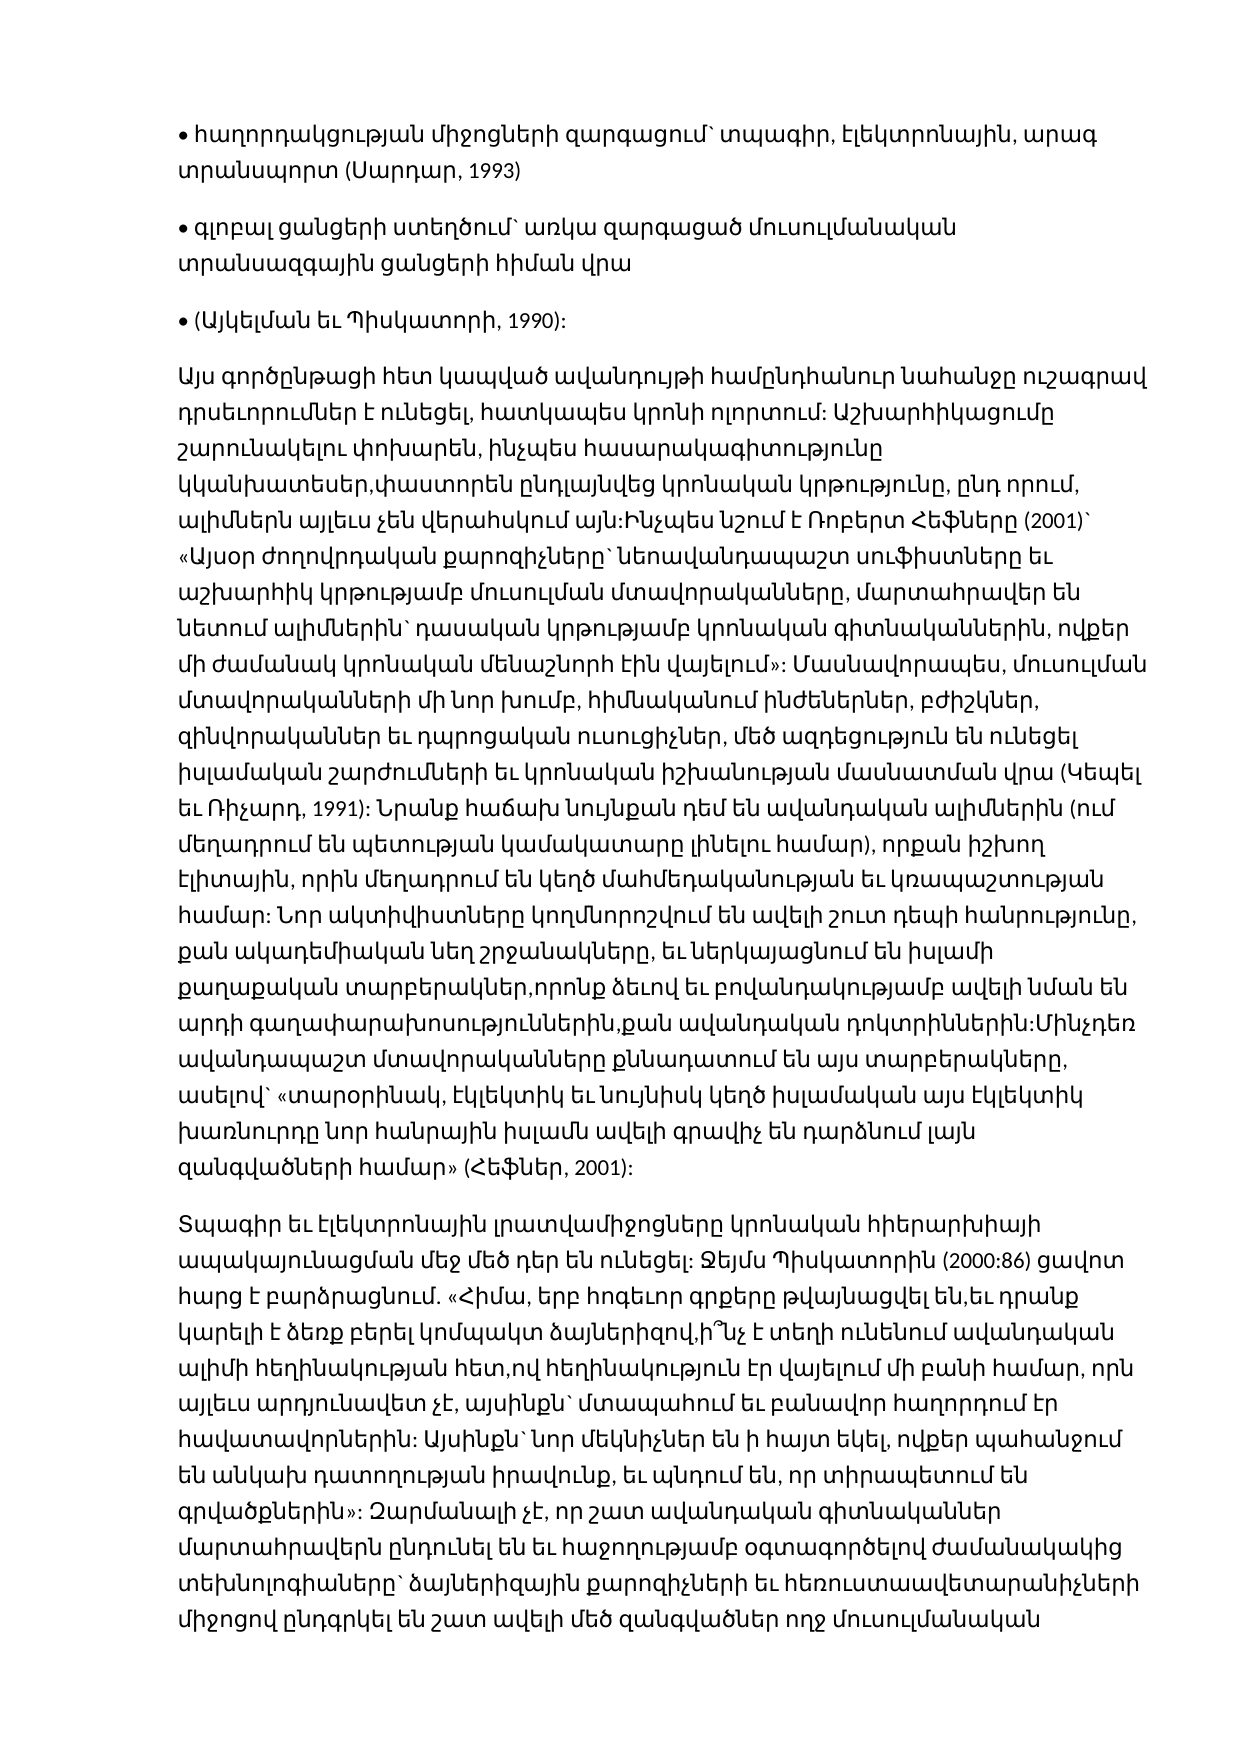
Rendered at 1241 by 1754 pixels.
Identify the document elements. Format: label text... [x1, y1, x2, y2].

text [177, 1208, 1152, 1634]
text • գլոբալ ցանցերի ստեղծում` առկա զարգացած մուսուլմանական տրանսազգային ցանցերի հիման վրա [177, 211, 1152, 278]
text • (Այկելման եւ Պիսկատորի, 1990): [177, 303, 1152, 335]
text • հաղորդակցության միջոցների զարգացում` տպագիր, էլեկտրոնային, արագ տրանսպորտ (Սարդար, 1993) [177, 118, 1152, 185]
text Այս գործընթացի հետ կապված ավանդույթի համընդհանուր նահանջը ուշագրավ դրսեւորումներ է ունեցել, հատկապես կրոնի ոլորտում: Աշխարհիկացումը շարունակելու փոխարեն, ինչպես հասարակագիտությունը կկանխատեսեր,փաստորեն ընդլայնվեց կրոնական կրթությունը, ընդ որում, ալիմներն այլեւս չեն վերահսկում այն:Ինչպես նշում է Ռոբերտ Հեֆները (2001)` «Այսօր ժողովրդական քարոզիչները` նեոավանդապաշտ սուֆիստները եւ աշխարհիկ կրթությամբ մուսուլման մտավորականները, մարտահրավեր են նետում ալիմներին` դասական կրթությամբ կրոնական գիտնականներին, ովքեր մի ժամանակ կրոնական մենաշնորհ էին վայելում»: Մասնավորապես, մուսուլման մտավորականների մի նոր խումբ, հիմնականում ինժեներներ, բժիշկներ, զինվորականներ եւ դպրոցական ուսուցիչներ, մեծ ազդեցություն են ունեցել իսլամական շարժումների եւ կրոնական իշխանության մասնատման վրա (Կեպել եւ Ռիչարդ, 1991): Նրանք հաճախ նույնքան դեմ են ավանդական ալիմներին (ում մեղադրում են պետության կամակատարը լինելու համար), որքան իշխող էլիտային, որին մեղադրում են կեղծ մահմեդականության եւ կռապաշտության համար: Նոր ակտիվիստները կողմնորոշվում են ավելի շուտ դեպի հանրությունը, քան ակադեմիական նեղ շրջանակները, եւ ներկայացնում են իսլամի քաղաքական տարբերակներ,որոնք ձեւով եւ բովանդակությամբ ավելի նման են արդի գաղափարախոսություններին,քան ավանդական դոկտրիններին:Մինչդեռ ավանդապաշտ մտավորականները քննադատում են այս տարբերակները, ասելով` «տարօրինակ, էկլեկտիկ եւ նույնիսկ կեղծ իսլամական այս էկլեկտիկ խառնուրդը նոր հանրային իսլամն ավելի գրավիչ են դարձնում լայն զանգվածների համար» (Հեֆներ, 2001): [177, 360, 1152, 1182]
